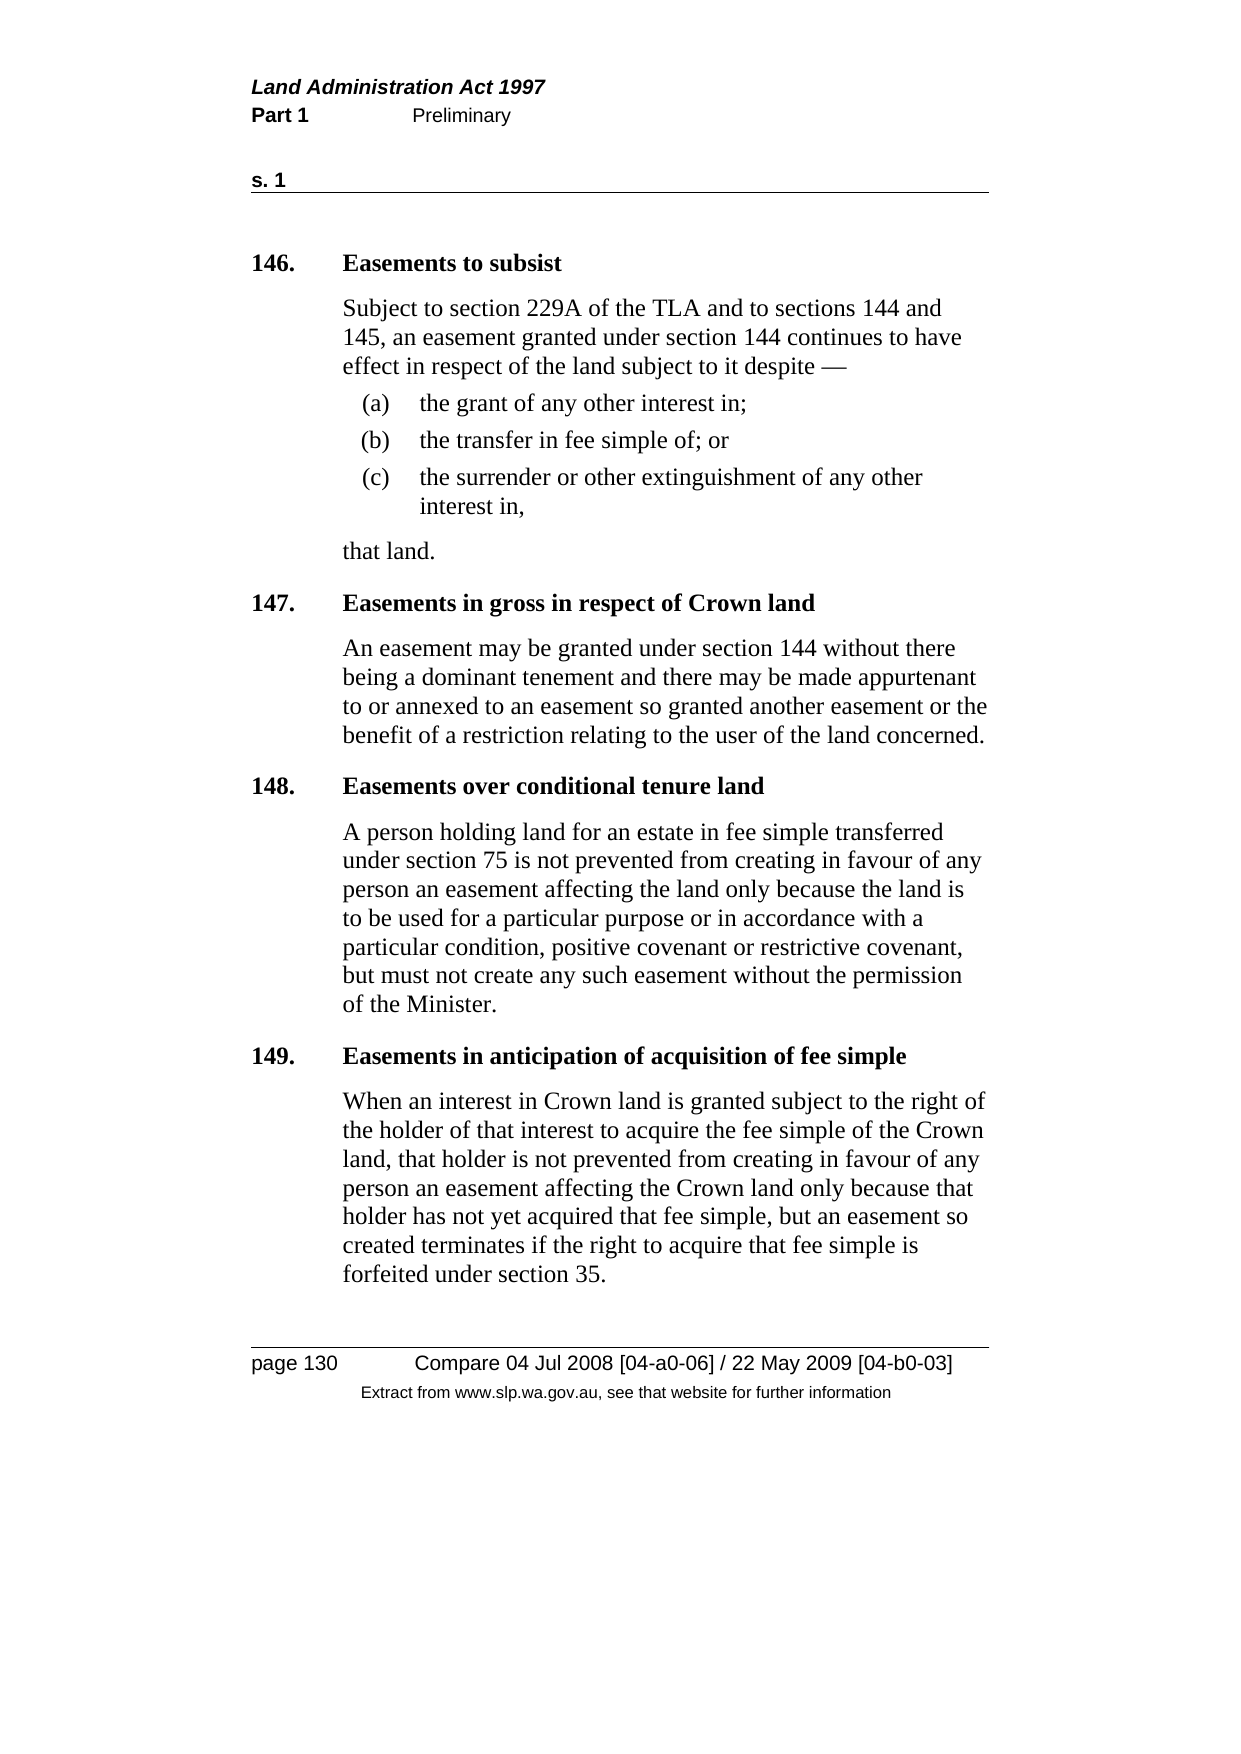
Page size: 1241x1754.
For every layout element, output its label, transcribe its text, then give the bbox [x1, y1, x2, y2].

text When an interest in Crown land is granted subject to the right of the holder of that interest to acquire the fee simple of the Crown land, that holder is not prevented from creating in favour of any person an easement affecting the Crown land only because that holder has not yet acquired that fee simple, but an easement so created terminates if the right to acquire that fee simple is forfeited under section 35. [251, 1086, 989, 1288]
subtitle 148. Easements over conditional tenure land [251, 771, 989, 800]
text (a) the grant of any other interest in; [251, 388, 989, 417]
text that land. [251, 536, 989, 565]
text A person holding land for an estate in fee simple transferred under section 75 is not prevented from creating in favour of any person an easement affecting the land only because the land is to be used for a particular purpose or in accordance with a particular condition, positive covenant or restrictive covenant, but must not create any such easement without the permission of the Minister. [251, 817, 989, 1018]
subtitle 149. Easements in anticipation of acquisition of fee simple [251, 1041, 989, 1070]
subtitle 146. Easements to subsist [251, 248, 989, 277]
text Subject to section 229A of the TLA and to sections 144 and 145, an easement granted under section 144 continues to have effect in respect of the land subject to it despite — [251, 293, 989, 380]
text (c) the surrender or other extinguishment of any other interest in, [251, 462, 989, 520]
text An easement may be granted under section 144 without there being a dominant tenement and there may be made appurtenant to or annexed to an easement so granted another easement or the benefit of a restriction relating to the user of the land concerned. [251, 633, 989, 748]
text (b) the transfer in fee simple of; or [251, 425, 989, 454]
subtitle 147. Easements in gross in respect of Crown land [251, 588, 989, 617]
